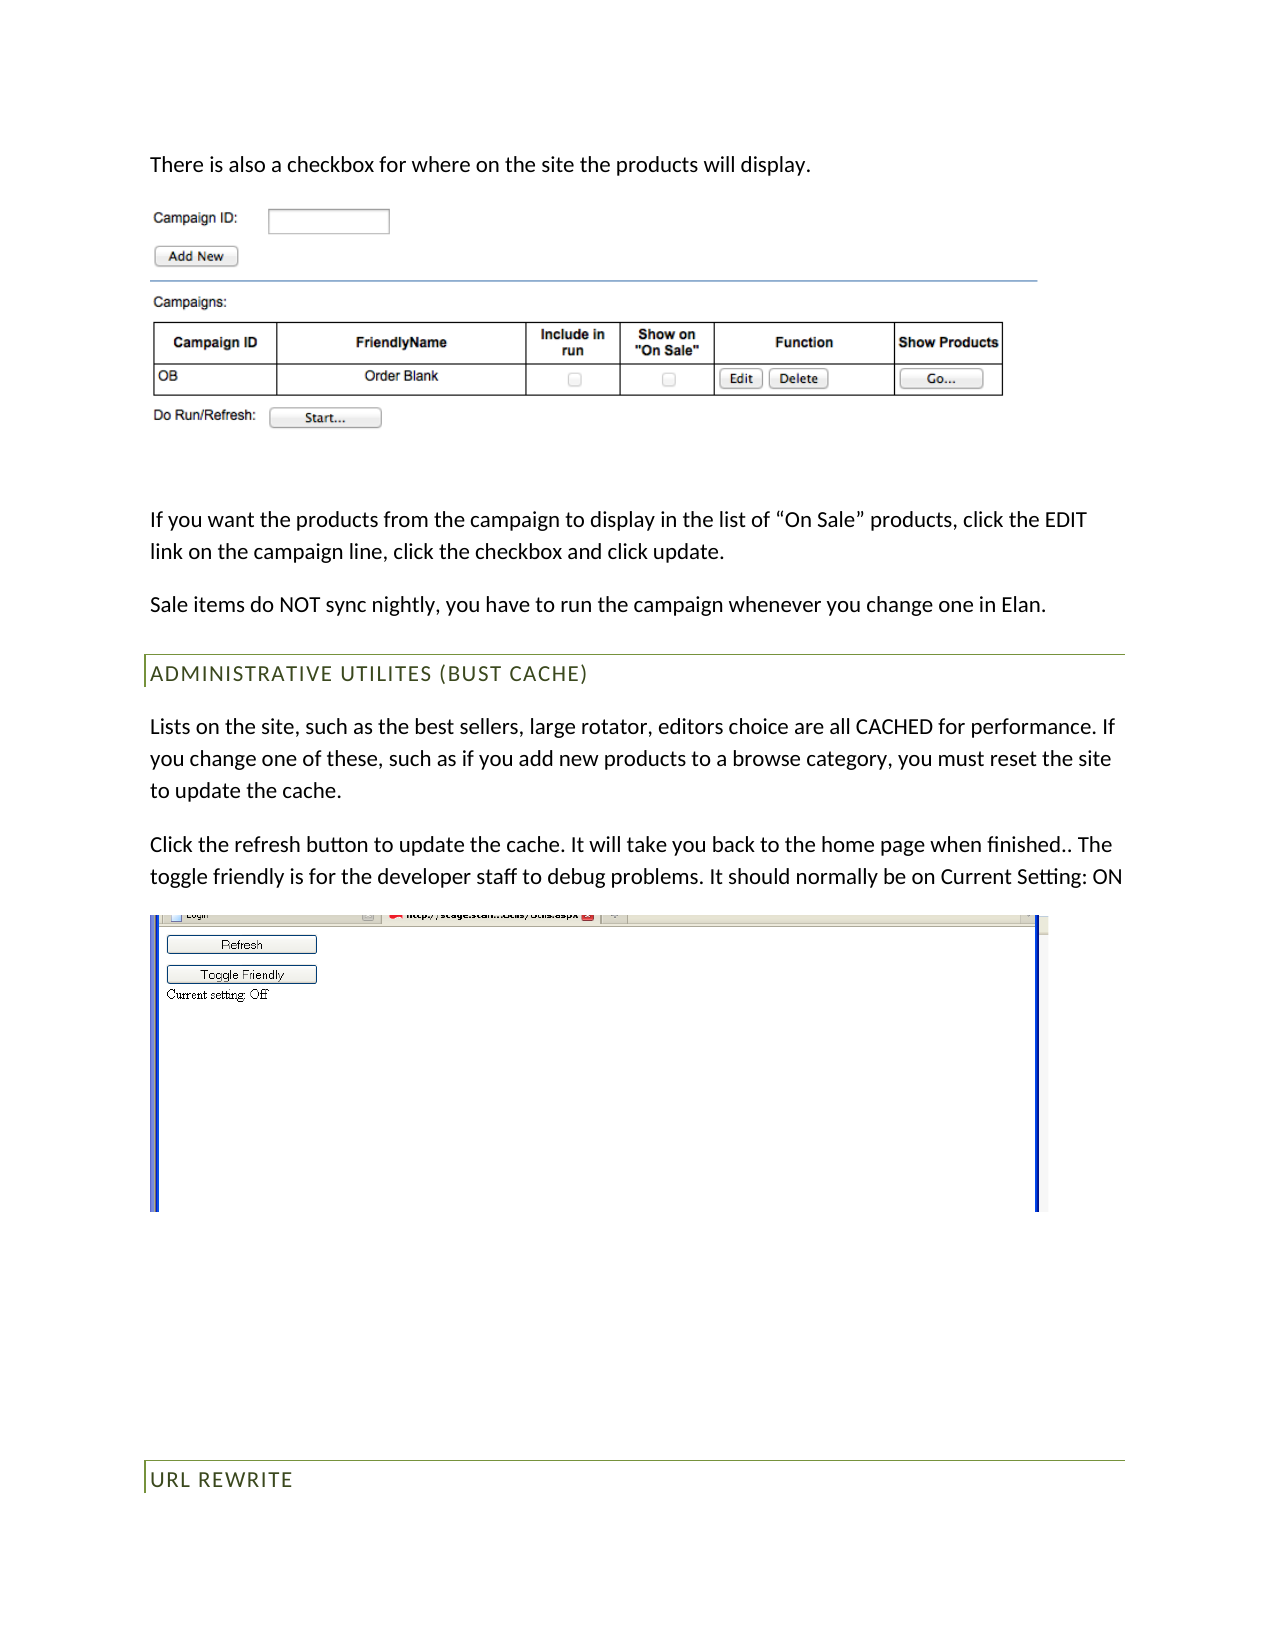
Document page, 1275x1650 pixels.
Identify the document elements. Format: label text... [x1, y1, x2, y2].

text There is also a checkbox for where on the site the products will display. [150, 150, 1125, 178]
text Sale items do NOT sync nightly, you have to run the campaign whenever you change one in Elan. [150, 590, 1125, 618]
picture [150, 915, 1049, 1212]
text If you want the products from the campaign to display in the list of “On Sale” products, click the EDIT link on the campaign line, click the checkbox and click update. [150, 505, 1125, 565]
subtitle Administrative Utilites (Bust Cache) [146, 655, 1125, 687]
text Click the refresh button to update the cache. It will take you back to the home page when finished.. The toggle friendly is for the developer staff to debug problems. It should normally be on Current Setting: ON [150, 830, 1125, 890]
picture [150, 203, 1049, 480]
text Lists on the site, such as the best sellers, large rotator, editors choice are all CACHED for performance. If you change one of these, such as if you add new products to a browse category, you must reset the site to update the cache. [150, 712, 1125, 805]
subtitle Url Rewrite [146, 1461, 1125, 1493]
